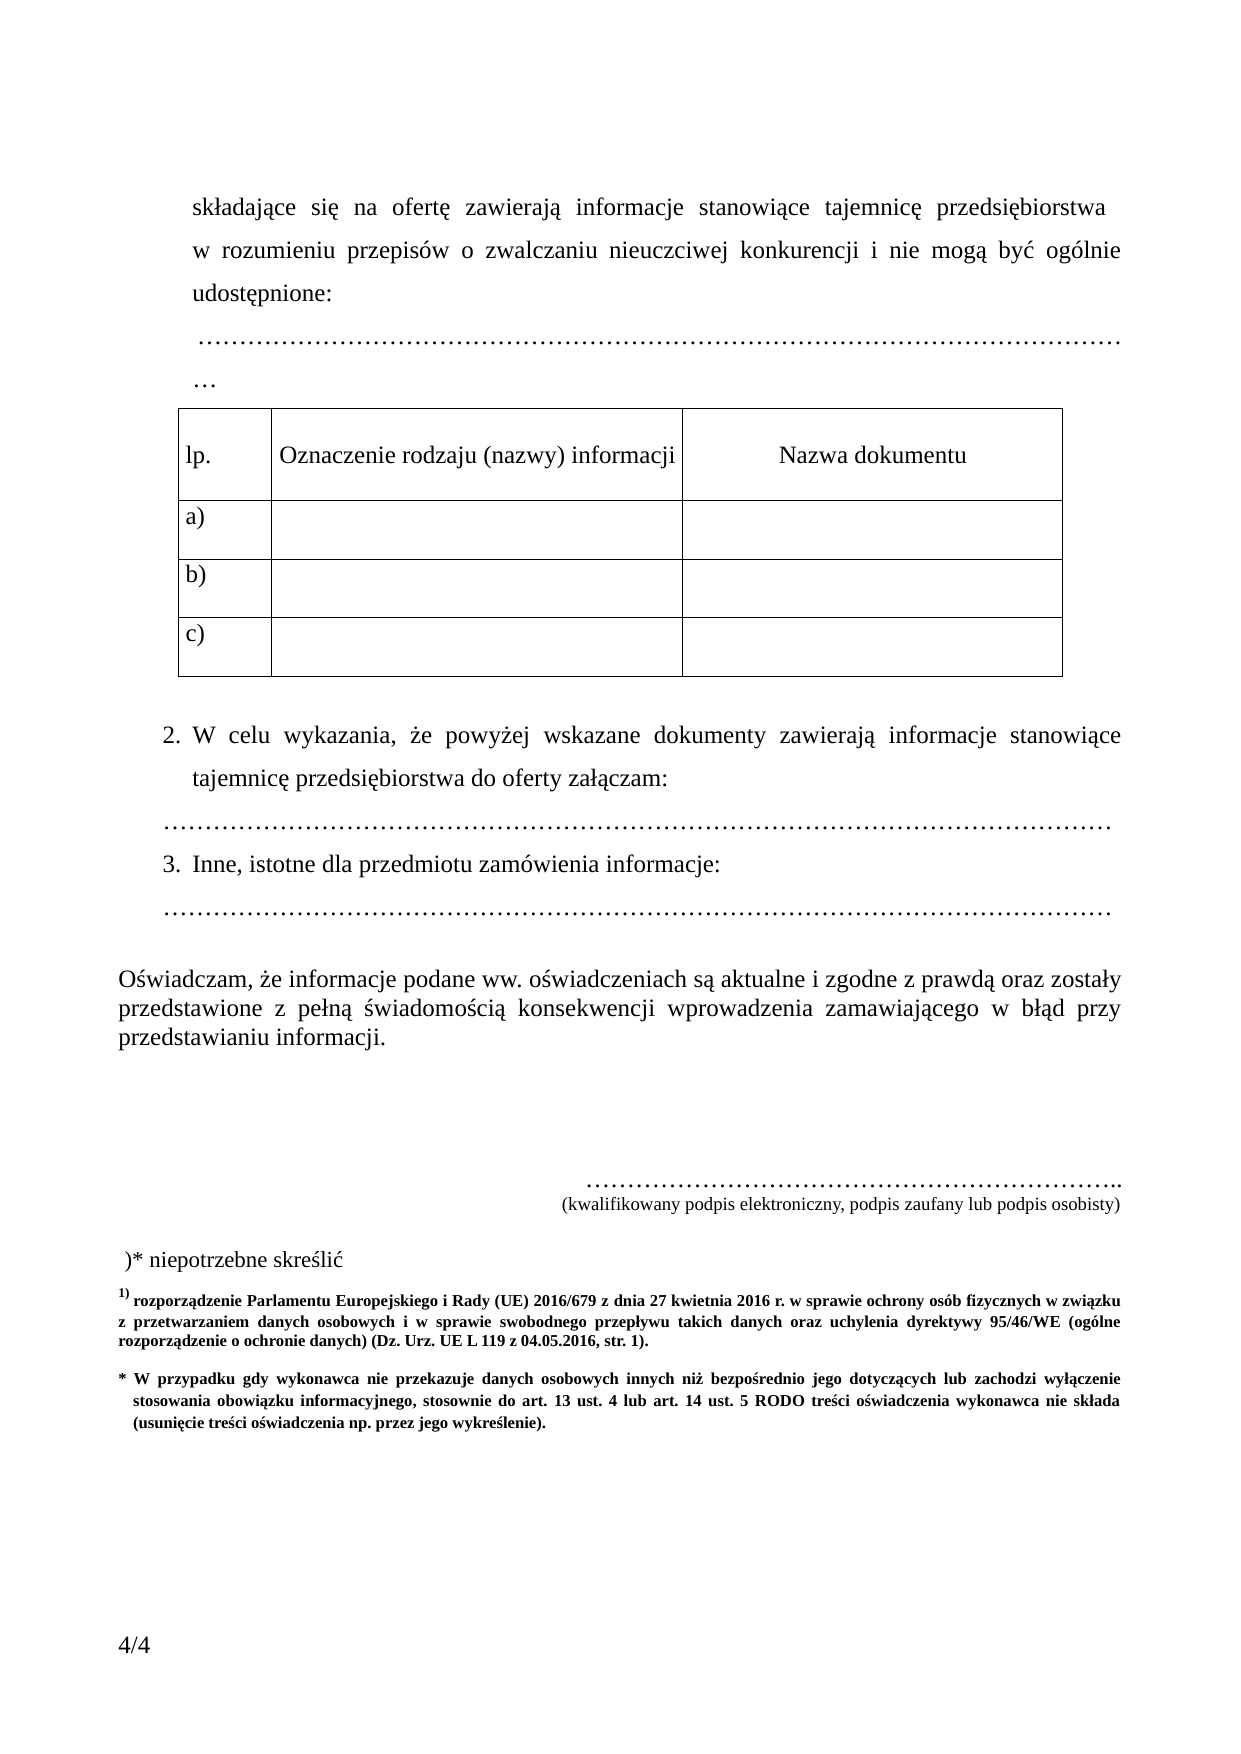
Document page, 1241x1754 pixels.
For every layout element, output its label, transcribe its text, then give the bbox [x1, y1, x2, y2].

table_cell [683, 560, 1062, 617]
text 1) rozporządzenie Parlamentu Europejskiego i Rady (UE) 2016/679 z dnia 27 kwietnia 2016 r. w sprawie ochrony osób fizycznych w związku z przetwarzaniem danych osobowych i w sprawie swobodnego przepływu takich danych oraz uchylenia dyrektywy 95/46/WE (ogólne rozporządzenie o ochronie danych) (Dz. Urz. UE L 119 z 04.05.2016, str. 1). [118, 1285, 1122, 1350]
table_cell [272, 618, 682, 676]
table_cell [272, 501, 682, 558]
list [162, 192, 1122, 307]
text (kwalifikowany podpis elektroniczny, podpis zaufany lub podpis osobisty) [487, 1193, 1122, 1214]
table_cell [179, 560, 271, 617]
table_cell [179, 501, 271, 558]
text * W przypadku gdy wykonawca nie przekazuje danych osobowych innych niż bezpośrednio jego dotyczących lub zachodzi wyłączenie stosowania obowiązku informacyjnego, stosownie do art. 13 ust. 4 lub art. 14 ust. 5 RODO treści oświadczenia wykonawca nie składa (usunięcie treści oświadczenia np. przez jego wykreślenie). [118, 1369, 1122, 1432]
table_header Nazwa dokumentu [683, 409, 1062, 500]
text …………………………………………………………………………………………………… [162, 892, 1122, 921]
list …………………………………………………………………………………………………… [162, 806, 1122, 835]
text )* niepotrzebne skreślić [124, 1246, 1122, 1272]
list Inne, istotne dla przedmiotu zamówienia informacje: [162, 849, 1122, 878]
table_cell [683, 501, 1062, 558]
table_cell [272, 560, 682, 617]
text Oświadczam, że informacje podane ww. oświadczeniach są aktualne i zgodne z prawdą oraz zostały przedstawione z pełną świadomością konsekwencji wprowadzenia zamawiającego w błąd przy przedstawianiu informacji. [118, 964, 1122, 1050]
table_cell [179, 618, 271, 676]
table_header lp. [179, 409, 271, 500]
table_cell [683, 618, 1062, 676]
list W celu wykazania, że powyżej wskazane dokumenty zawierają informacje stanowiące tajemnicę przedsiębiorstwa do oferty załączam: [162, 720, 1122, 792]
text ……………………………………………………….. [118, 1164, 1122, 1193]
table_header Oznaczenie rodzaju (nazwy) informacji [272, 409, 682, 500]
text …………………………………………………………………………………………………… [162, 321, 1122, 393]
